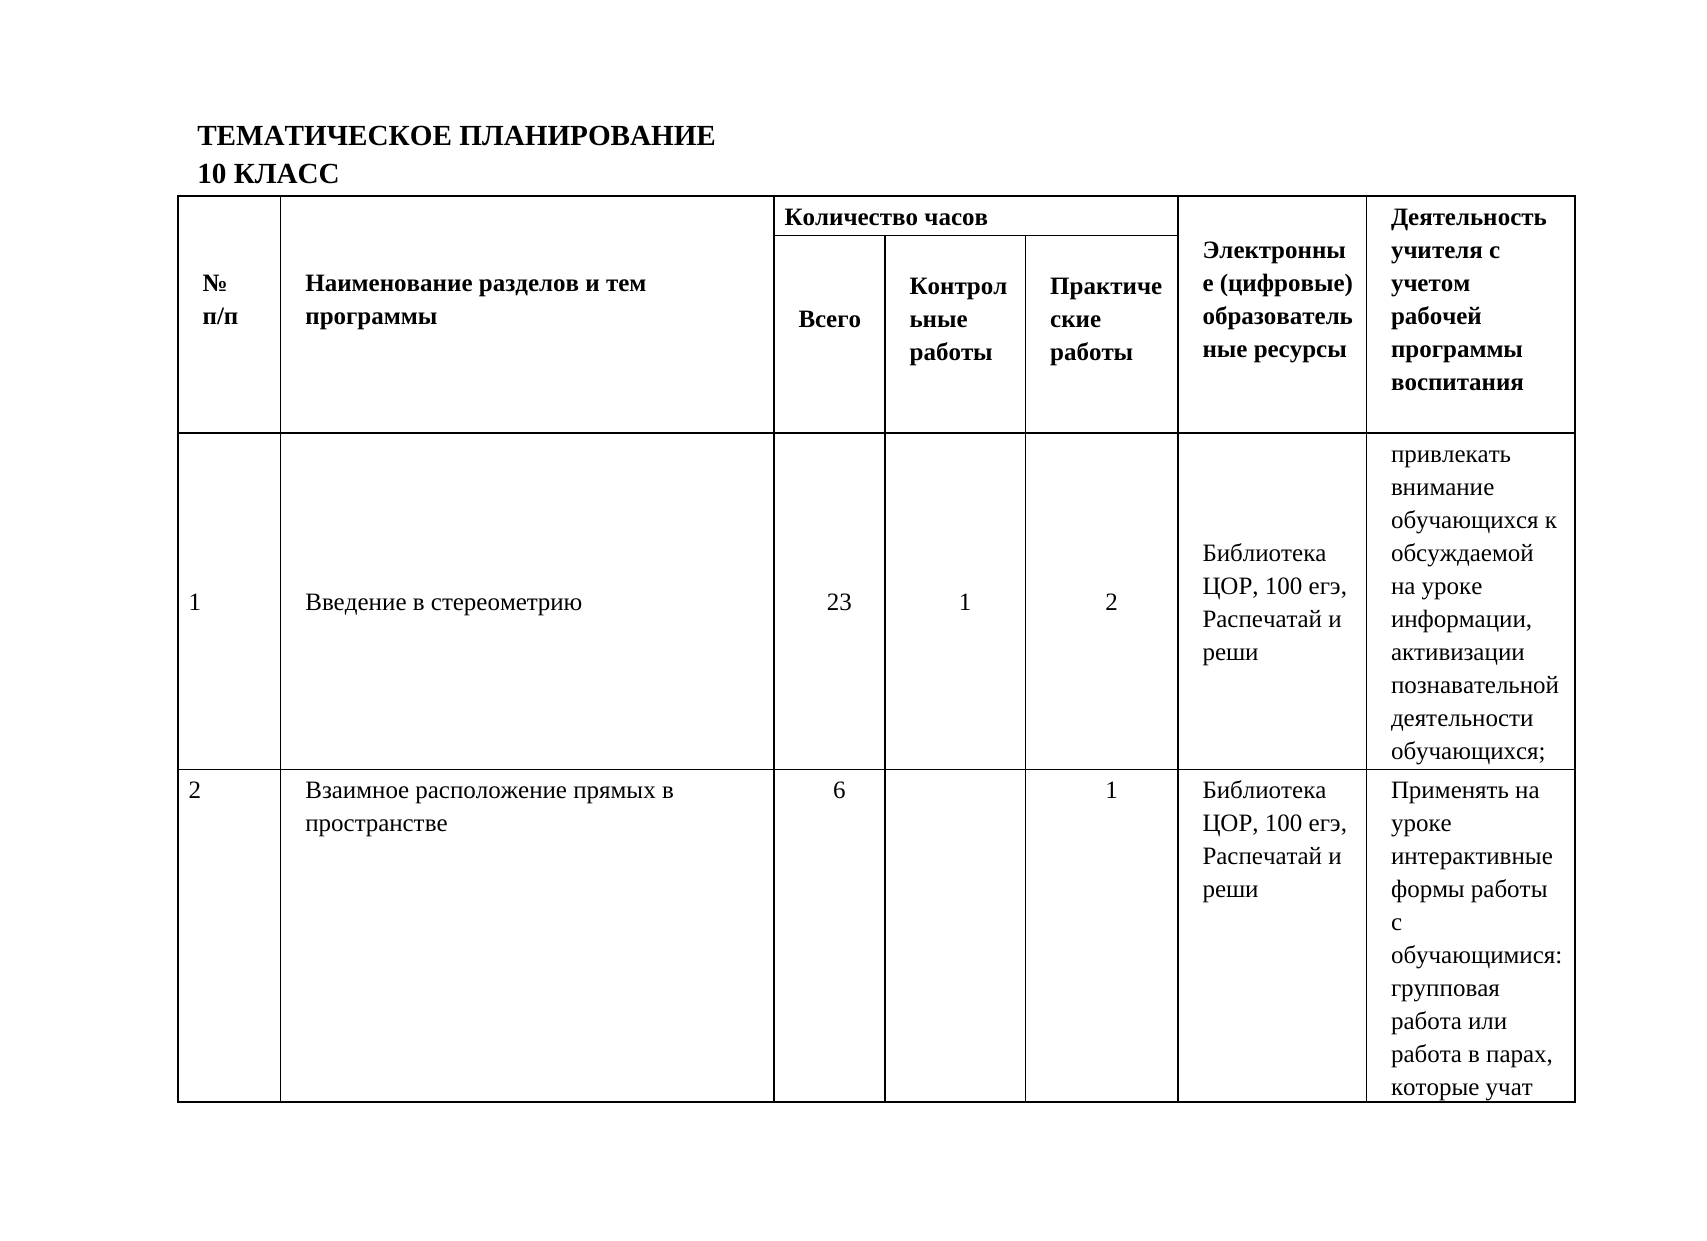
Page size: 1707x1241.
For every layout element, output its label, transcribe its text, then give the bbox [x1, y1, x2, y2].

table_header Деятельность учителя с учетом рабочей программы воспитания [1367, 197, 1574, 432]
table_cell [886, 770, 1025, 1101]
table_cell 1 [179, 434, 280, 768]
table_cell привлекать внимание обучающихся к обсуждаемой на уроке информации, активизации познавательной деятельности обучающихся; [1367, 434, 1574, 768]
table_header Электронные (цифровые) образовательные ресурсы [1179, 197, 1366, 432]
table_cell 1 [886, 434, 1025, 768]
table_cell Практические работы [1026, 236, 1177, 432]
table_cell 1 [1026, 770, 1177, 1101]
table_cell 6 [775, 770, 884, 1101]
table_cell Контрольные работы [886, 236, 1025, 432]
table_cell 2 [1026, 434, 1177, 768]
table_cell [1367, 770, 1574, 1101]
table_header Количество часов [775, 197, 1177, 234]
table_cell Всего [775, 236, 884, 432]
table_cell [1179, 770, 1366, 1101]
table_header № п/п [179, 197, 280, 432]
table_cell Библиотека ЦОР, 100 егэ, Распечатай и реши [1179, 434, 1366, 768]
text ТЕМАТИЧЕСКОЕ ПЛАНИРОВАНИЕ [190, 118, 1618, 152]
table_cell 23 [775, 434, 884, 768]
table_cell Введение в стереометрию [281, 434, 773, 768]
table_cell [281, 770, 773, 1101]
text 10 КЛАСС [190, 157, 1618, 190]
table_cell 2 [179, 770, 280, 1101]
table_header Наименование разделов и тем программы [281, 197, 773, 432]
